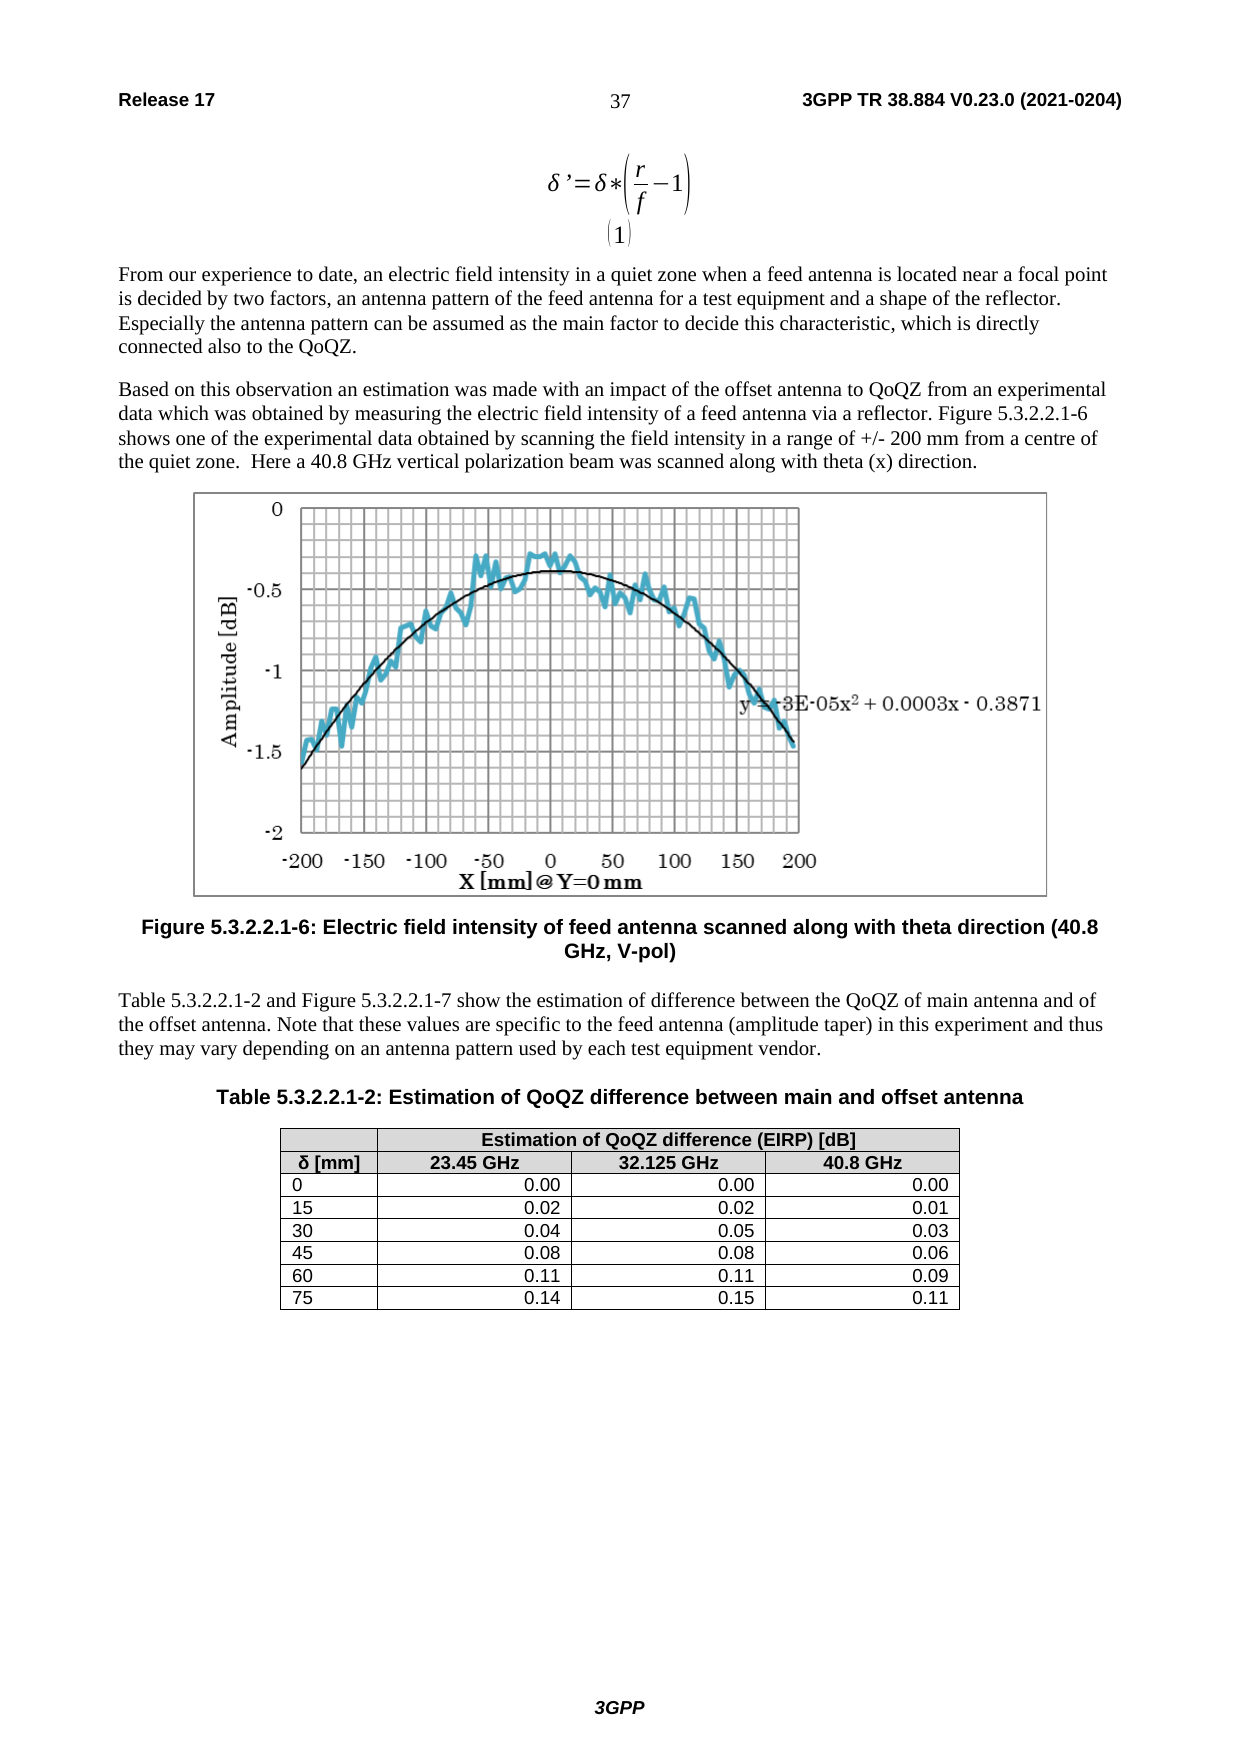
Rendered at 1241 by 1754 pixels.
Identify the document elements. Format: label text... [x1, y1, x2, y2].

table_cell 0.01 [766, 1197, 959, 1218]
table_cell 0.08 [572, 1242, 765, 1263]
table_cell 60 [281, 1265, 377, 1286]
table_cell 30 [281, 1219, 377, 1241]
table_cell 0.11 [766, 1287, 959, 1309]
table_cell 0.06 [766, 1242, 959, 1263]
table_cell 0.11 [378, 1265, 571, 1286]
table_header [281, 1129, 377, 1151]
table_cell 0.04 [378, 1219, 571, 1241]
table_cell 15 [281, 1197, 377, 1218]
table_cell 0.08 [378, 1242, 571, 1263]
table_cell 0.00 [766, 1174, 959, 1196]
table_cell 0.02 [572, 1197, 765, 1218]
text Based on this observation an estimation was made with an impact of the offset antenna to QoQZ from an experimental data which was obtained by measuring the electric field intensity of a feed antenna via a reflector. Figure 5.3.2.2.1-6 shows one of the experimental data obtained by scanning the field intensity in a range of +/- 200 mm from a centre of the quiet zone. Here a 40.8 GHz vertical polarization beam was scanned along with theta (x) direction. [118, 377, 1122, 473]
table_cell 0.00 [378, 1174, 571, 1196]
table_cell 0.11 [572, 1265, 765, 1286]
table_cell 32.125 GHz [572, 1152, 765, 1173]
table_cell 0.09 [766, 1265, 959, 1286]
text Table 5.3.2.2.1-2 and Figure 5.3.2.2.1-7 show the estimation of difference between the QoQZ of main antenna and of the offset antenna. Note that these values are specific to the feed antenna (amplitude taper) in this experiment and thus they may vary depending on an antenna pattern used by each test equipment vendor. [118, 988, 1122, 1060]
table_cell 75 [281, 1287, 377, 1309]
table_cell 0.02 [378, 1197, 571, 1218]
table_cell 0 [281, 1174, 377, 1196]
table_cell 23.45 GHz [378, 1152, 571, 1173]
table_cell 0.15 [572, 1287, 765, 1309]
table_cell 40.8 GHz [766, 1152, 959, 1173]
text Table 5.3.2.2.1-2: Estimation of QoQZ difference between main and offset antenna [118, 1085, 1122, 1109]
text Figure 5.3.2.2.1-6: Electric field intensity of feed antenna scanned along with theta direction (40.8 GHz, V-pol) [118, 915, 1122, 963]
table_cell 45 [281, 1242, 377, 1263]
table_cell δ [mm] [281, 1152, 377, 1173]
table_cell 0.03 [766, 1219, 959, 1241]
table_cell 0.05 [572, 1219, 765, 1241]
picture [193, 492, 1048, 897]
table_cell 0.00 [572, 1174, 765, 1196]
table_cell 0.14 [378, 1287, 571, 1309]
table_header Estimation of QoQZ difference (EIRP) [dB] [378, 1129, 959, 1151]
text From our experience to date, an electric field intensity in a quiet zone when a feed antenna is located near a focal point is decided by two factors, an antenna pattern of the feed antenna for a test equipment and a shape of the reflector. Especially the antenna pattern can be assumed as the main factor to decide this characteristic, which is directly connected also to the QoQZ. [118, 262, 1122, 358]
